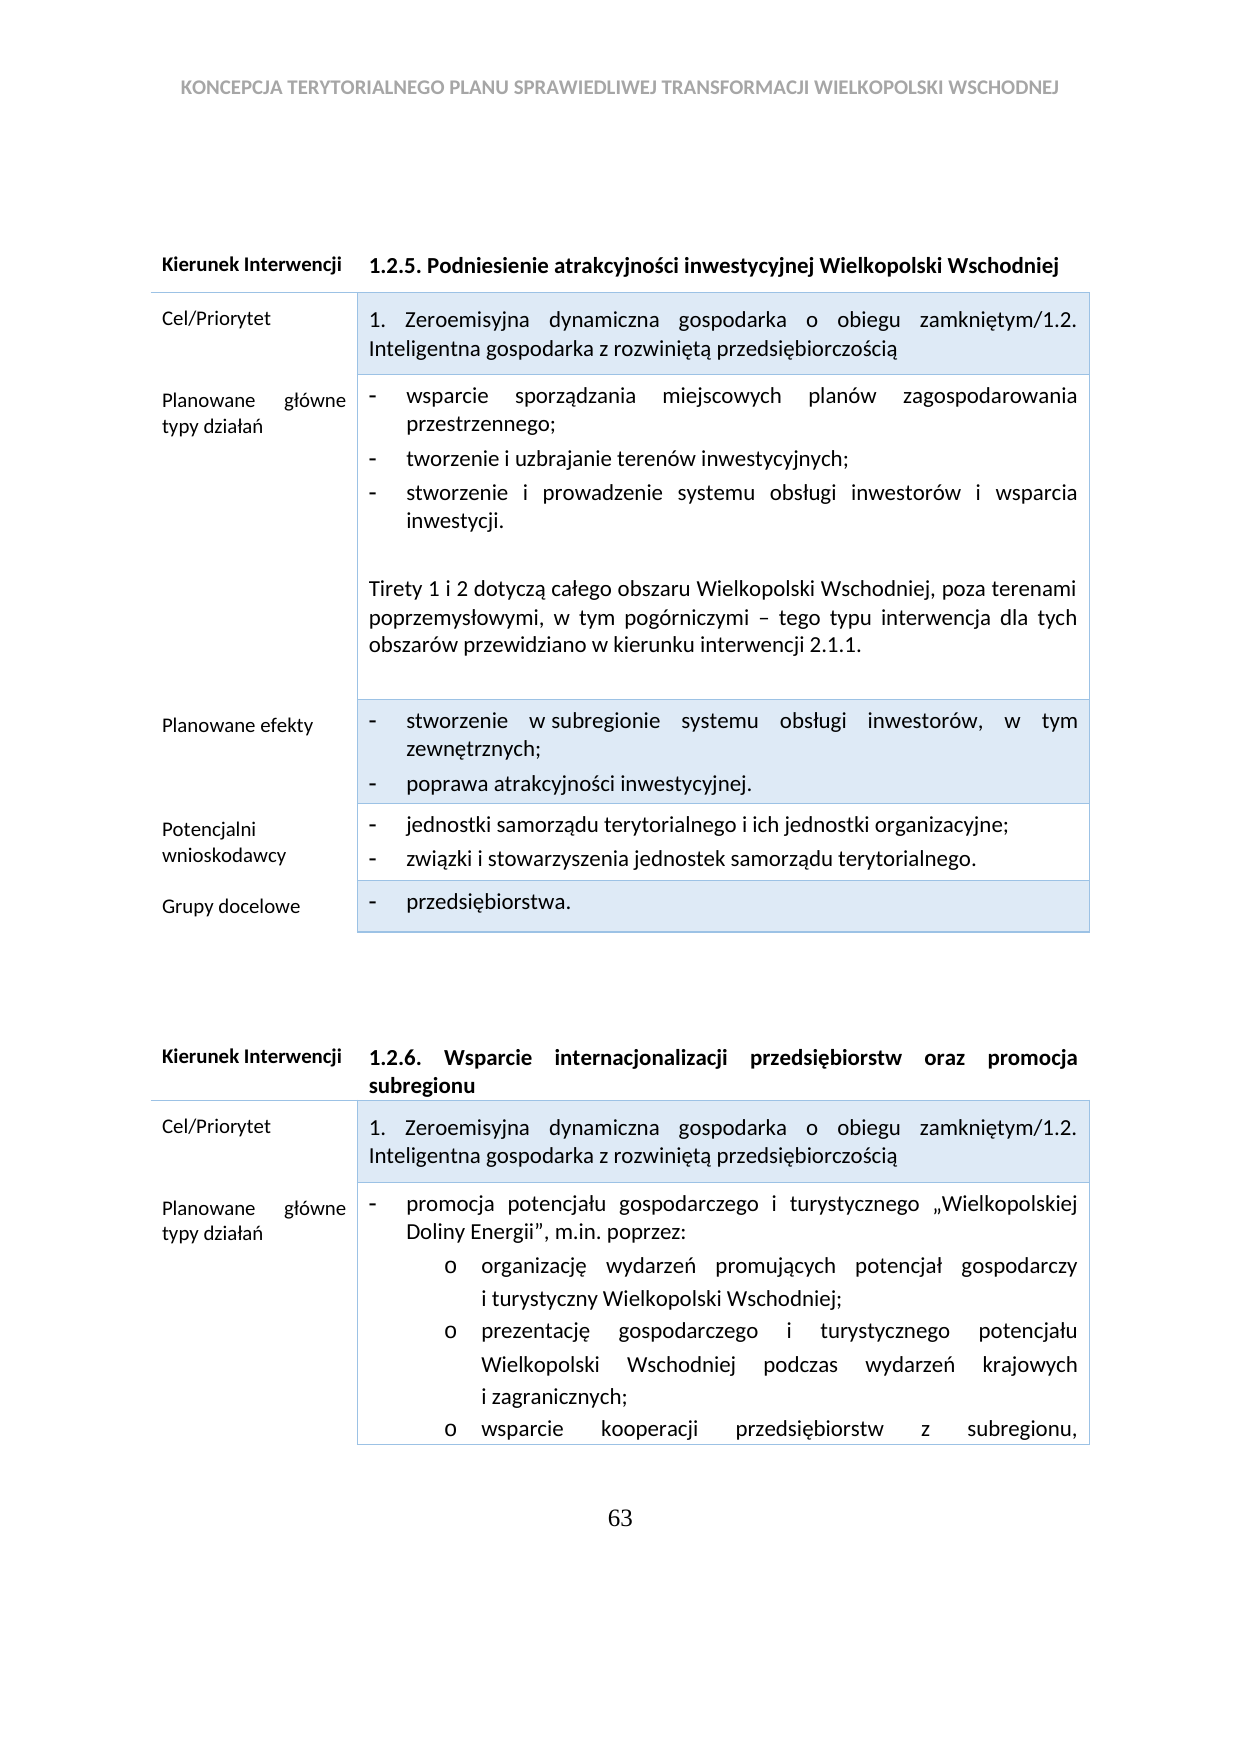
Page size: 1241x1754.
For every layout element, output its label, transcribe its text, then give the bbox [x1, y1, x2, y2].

table_cell stworzenie w subregionie systemu obsługi inwestorów, w tym zewnętrznych; poprawa atrakcyjności inwestycyjnej. [358, 700, 1089, 803]
table_cell Planowane efekty [151, 699, 357, 803]
table_header Kierunek Interwencji [151, 239, 357, 292]
table_cell jednostki samorządu terytorialnego i ich jednostki organizacyjne; związki i stowarzyszenia jednostek samorządu terytorialnego. [358, 804, 1089, 880]
table_cell Cel/Priorytet [151, 293, 357, 374]
table_cell Potencjalni wnioskodawcy [151, 803, 357, 880]
table_cell Grupy docelowe [151, 880, 357, 931]
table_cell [151, 1182, 357, 1443]
table_cell 1. Zeroemisyjna dynamiczna gospodarka o obiegu zamkniętym/1.2. Inteligentna gospodarka z rozwiniętą przedsiębiorczością [358, 293, 1089, 374]
table_cell wsparcie sporządzania miejscowych planów zagospodarowania przestrzennego; tworzenie i uzbrajanie terenów inwestycyjnych; stworzenie i prowadzenie systemu obsługi inwestorów i wsparcia inwestycji. Tirety 1 i 2 dotyczą całego obszaru Wielkopolski Wschodniej, poza terenami poprzemysłowymi, w tym pogórniczymi – tego typu interwencja dla tych obszarów przewidziano w kierunku interwencji 2.1.1. [358, 375, 1089, 699]
table_header 1.2.5. Podniesienie atrakcyjności inwestycyjnej Wielkopolski Wschodniej [357, 239, 1090, 292]
table_cell Planowane główne typy działań [151, 374, 357, 699]
table_cell Cel/Priorytet [151, 1101, 357, 1182]
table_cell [358, 1183, 1089, 1443]
table_header 1.2.6. Wsparcie internacjonalizacji przedsiębiorstw oraz promocja subregionu [357, 1031, 1090, 1099]
table_cell 1. Zeroemisyjna dynamiczna gospodarka o obiegu zamkniętym/1.2. Inteligentna gospodarka z rozwiniętą przedsiębiorczością [358, 1101, 1089, 1182]
table_cell przedsiębiorstwa. [358, 881, 1089, 931]
table_header Kierunek Interwencji [151, 1031, 357, 1099]
